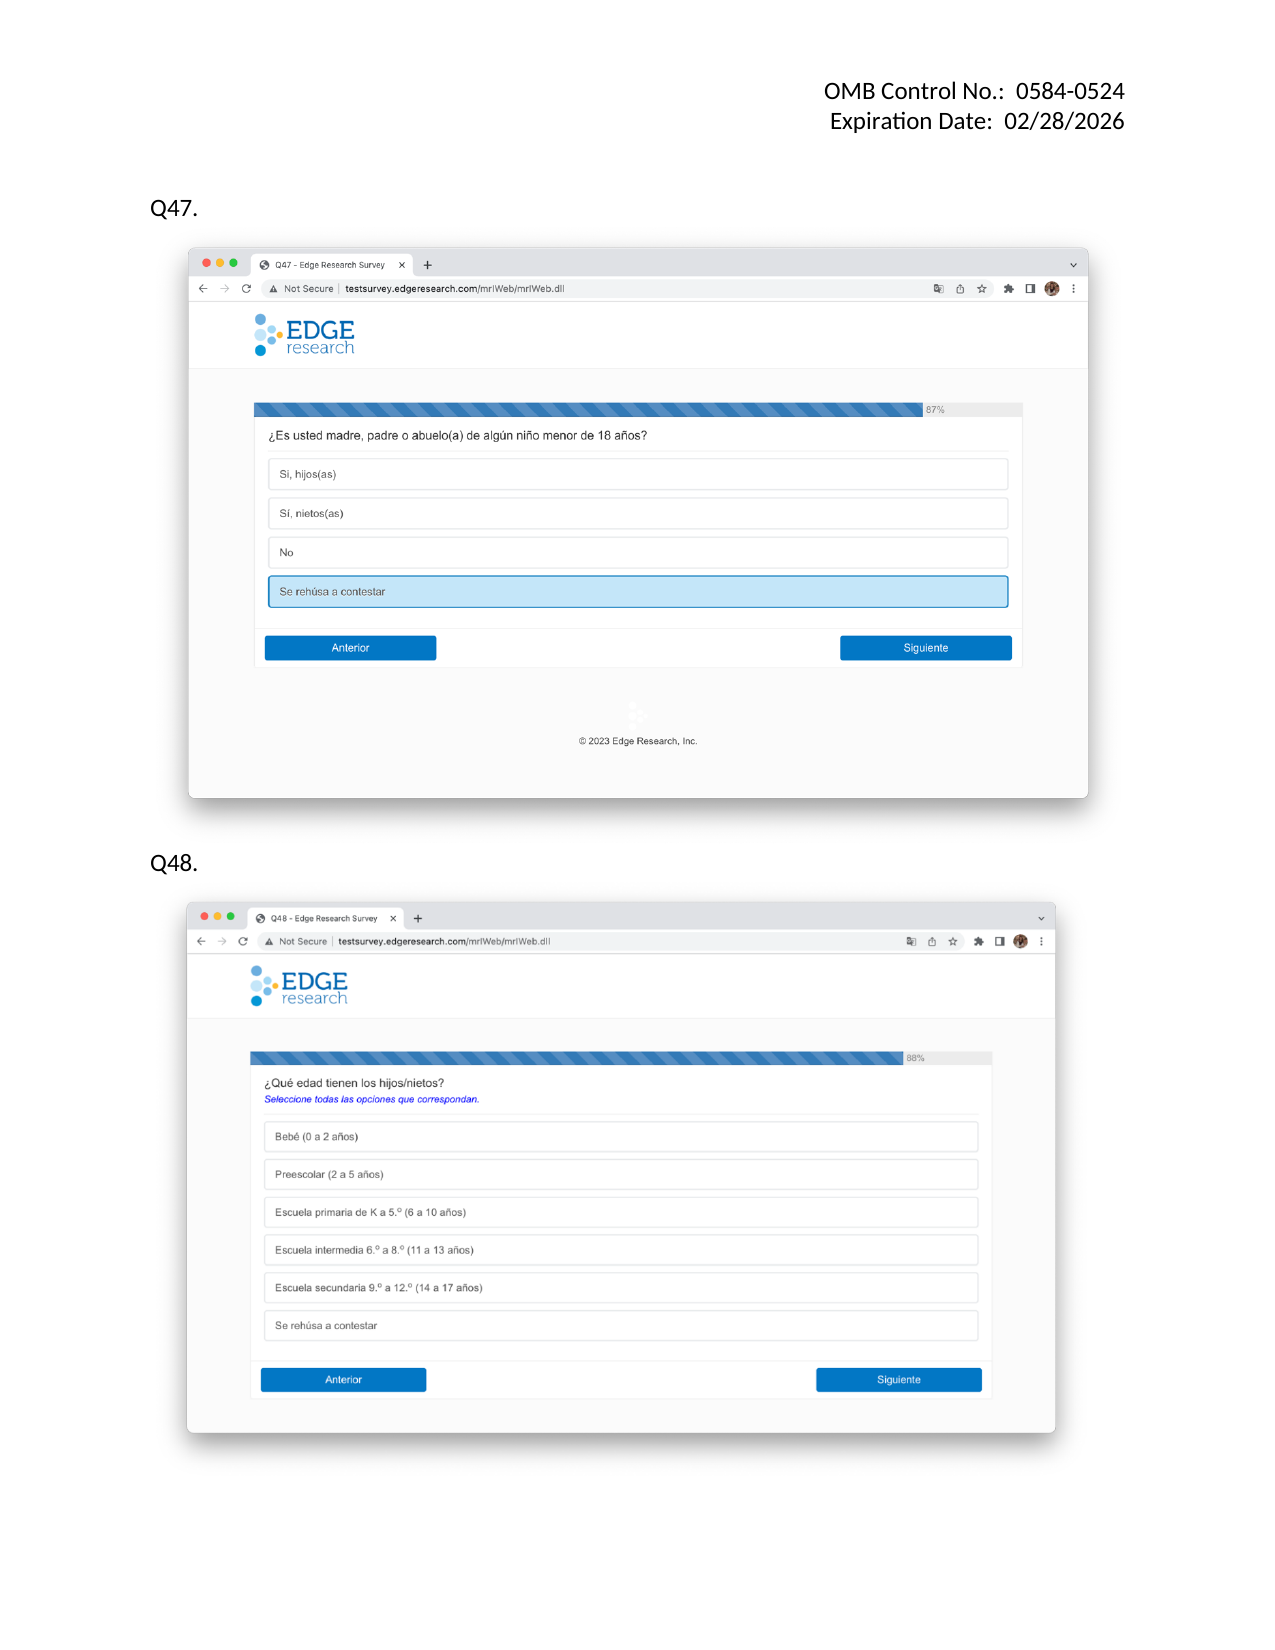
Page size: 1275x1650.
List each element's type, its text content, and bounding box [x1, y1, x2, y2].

text Q47. [150, 192, 1125, 222]
picture [150, 877, 1092, 1481]
picture [150, 222, 1125, 848]
